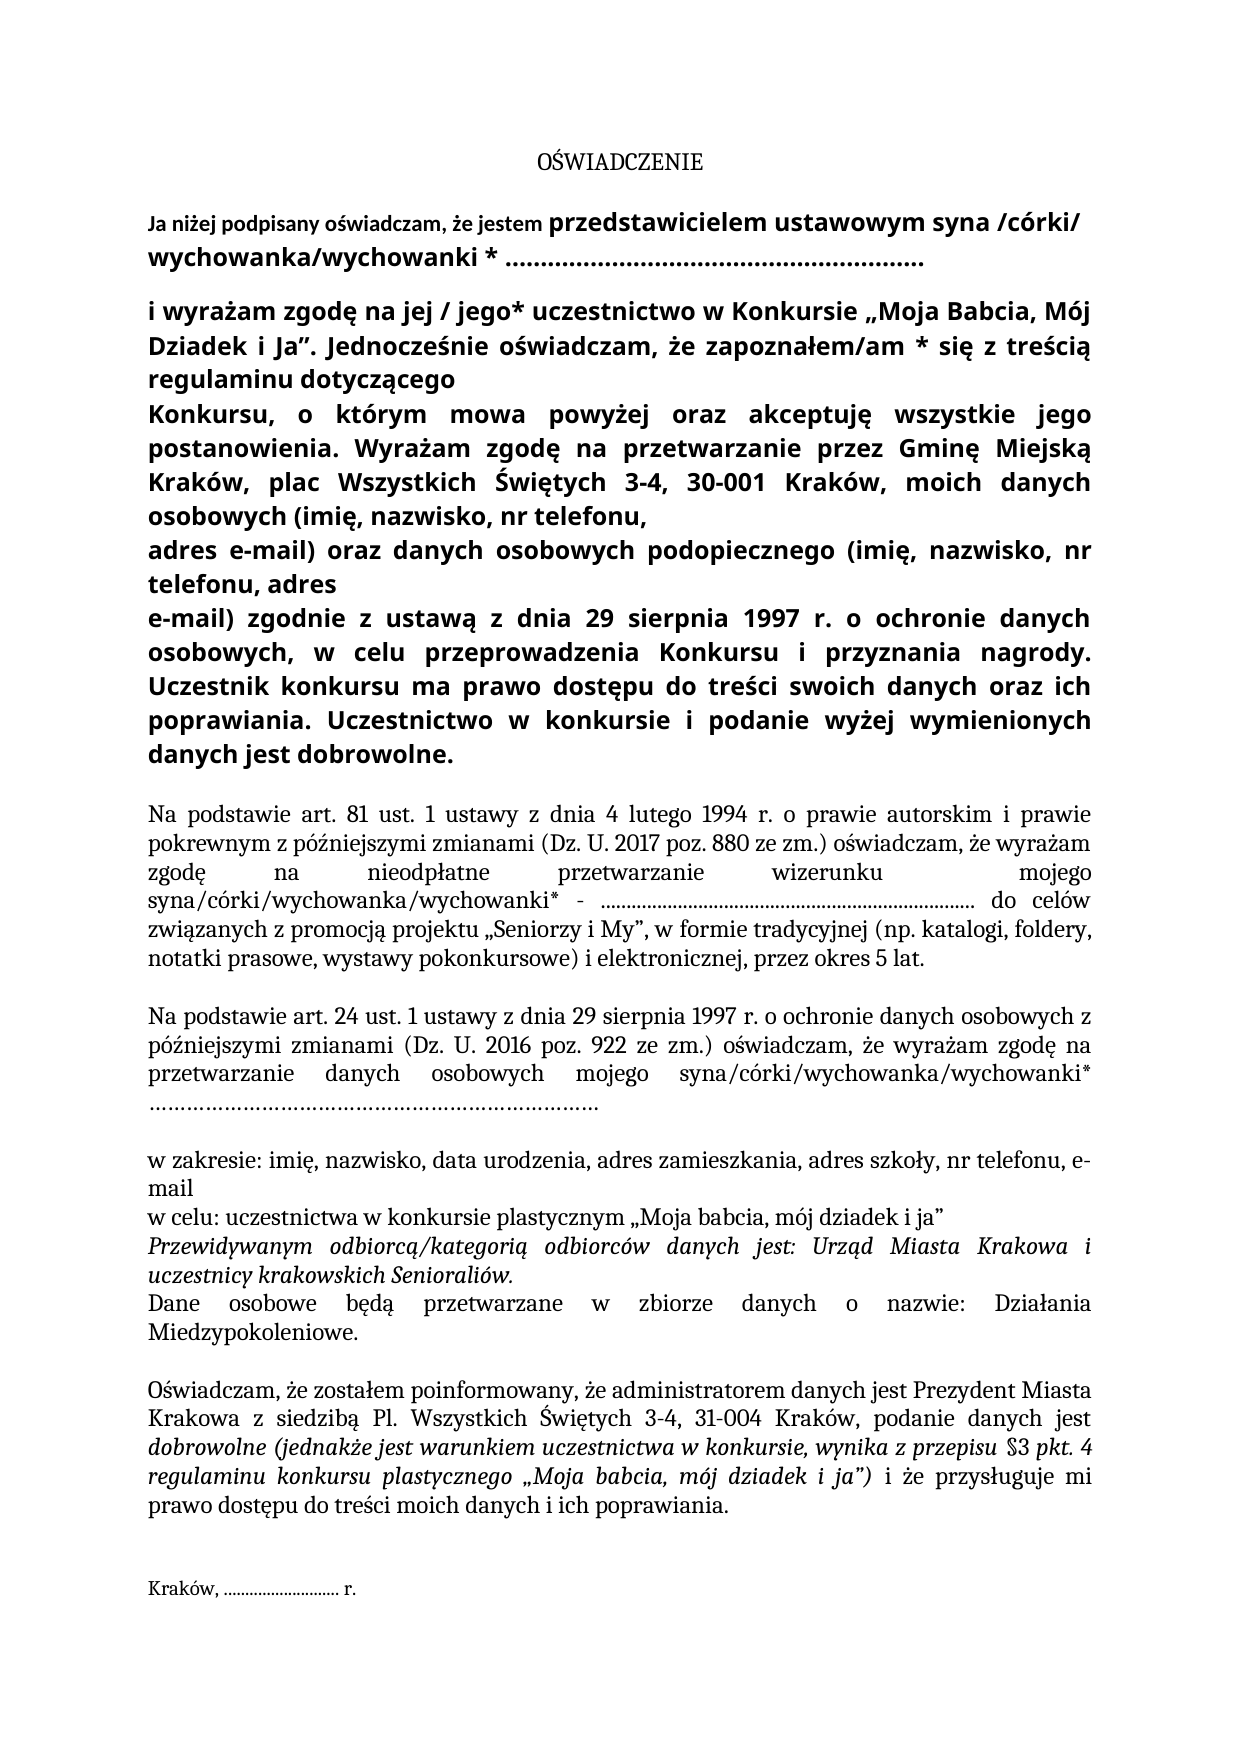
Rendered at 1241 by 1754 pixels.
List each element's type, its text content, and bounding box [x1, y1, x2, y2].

text e-mail) zgodnie z ustawą z dnia 29 sierpnia 1997 r. o ochronie danych osobowych, w celu przeprowadzenia Konkursu i przyznania nagrody. Uczestnik konkursu ma prawo dostępu do treści swoich danych oraz ich poprawiania. Uczestnictwo w konkursie i podanie wyżej wymienionych danych jest dobrowolne. [148, 601, 1093, 771]
text adres e-mail) oraz danych osobowych podopiecznego (imię, nazwisko, nr telefonu, adres [148, 532, 1093, 601]
text OŚWIADCZENIE [148, 148, 1093, 176]
text Oświadczam, że zostałem poinformowany, że administratorem danych jest Prezydent Miasta Krakowa z siedzibą Pl. Wszystkich Świętych 3-4, 31-004 Kraków, podanie danych jest dobrowolne (jednakże jest warunkiem uczestnictwa w konkursie, wynika z przepisu §3 pkt. 4 regulaminu konkursu plastycznego „Moja babcia, mój dziadek i ja”) i że przysługuje mi prawo dostępu do treści moich danych i ich poprawiania. [148, 1376, 1093, 1519]
text Na podstawie art. 24 ust. 1 ustawy z dnia 29 sierpnia 1997 r. o ochronie danych osobowych z późniejszymi zmianami (Dz. U. 2016 poz. 922 ze zm.) oświadczam, że wyrażam zgodę na przetwarzanie danych osobowych mojego syna/córki/wychowanka/wychowanki* ……………………………………………………………… [148, 1002, 1093, 1117]
text wychowanka/wychowanki * ………………………………………………….. [148, 239, 1093, 273]
text Na podstawie art. 81 ust. 1 ustawy z dnia 4 lutego 1994 r. o prawie autorskim i prawie pokrewnym z późniejszymi zmianami (Dz. U. 2017 poz. 880 ze zm.) oświadczam, że wyrażam zgodę na nieodpłatne przetwarzanie wizerunku mojego syna/córki/wychowanka/wychowanki* - ......................................................................... do celów związanych z promocją projektu „Seniorzy i My”, w formie tradycyjnej (np. katalogi, foldery, notatki prasowe, wystawy pokonkursowe) i elektronicznej, przez okres 5 lat. [148, 800, 1093, 973]
text w zakresie: imię, nazwisko, data urodzenia, adres zamieszkania, adres szkoły, nr telefonu, e-mail [148, 1146, 1093, 1203]
text Kraków, ........................... r. [148, 1577, 1093, 1601]
text Przewidywanym odbiorcą/kategorią odbiorców danych jest: Urząd Miasta Krakowa i uczestnicy krakowskich Senioraliów. [148, 1232, 1093, 1289]
text Konkursu, o którym mowa powyżej oraz akceptuję wszystkie jego postanowienia. Wyrażam zgodę na przetwarzanie przez Gminę Miejską Kraków, plac Wszystkich Świętych 3-4, 30-001 Kraków, moich danych osobowych (imię, nazwisko, nr telefonu, [148, 396, 1093, 532]
text i wyrażam zgodę na jej / jego* uczestnictwo w Konkursie „Moja Babcia, Mój Dziadek i Ja”. Jednocześnie oświadczam, że zapoznałem/am * się z treścią regulaminu dotyczącego [148, 294, 1093, 396]
text Dane osobowe będą przetwarzane w zbiorze danych o nazwie: Działania Miedzypokoleniowe. [148, 1289, 1093, 1347]
text w celu: uczestnictwa w konkursie plastycznym „Moja babcia, mój dziadek i ja” [148, 1203, 1093, 1232]
text Ja niżej podpisany oświadczam, że jestem przedstawicielem ustawowym syna /córki/ [148, 205, 1093, 239]
